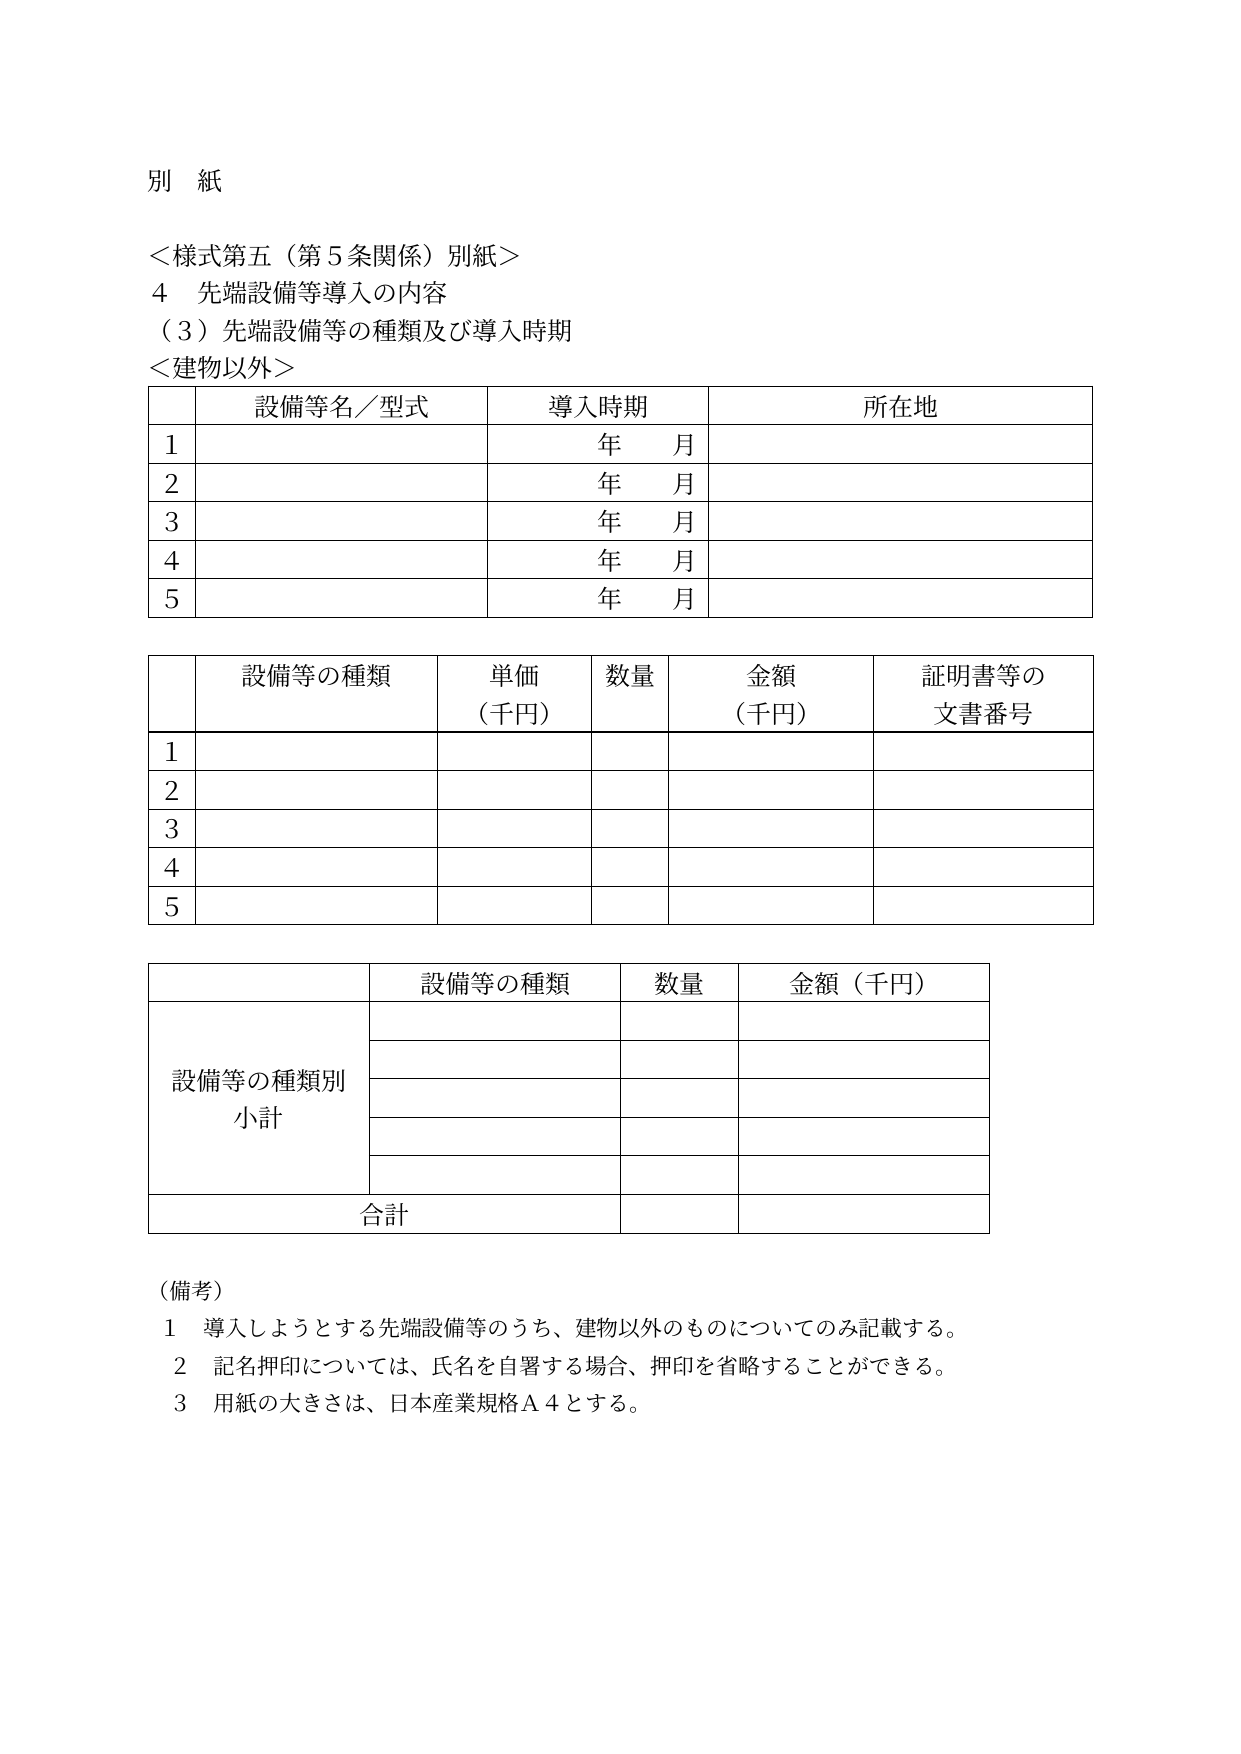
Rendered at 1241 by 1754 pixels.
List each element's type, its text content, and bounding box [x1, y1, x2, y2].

table_cell [592, 810, 668, 847]
table_cell [874, 887, 1093, 924]
table_cell [874, 848, 1093, 886]
table_cell [709, 579, 1092, 617]
table_cell ５ [149, 579, 195, 617]
table_header 設備等名／型式 [196, 387, 487, 424]
table_header 単価 （千円） [438, 656, 591, 731]
text ４ 先端設備等導入の内容 [148, 273, 1092, 311]
table_cell [709, 502, 1092, 540]
table_cell [669, 848, 873, 886]
table_cell [196, 733, 437, 770]
table_cell [196, 425, 487, 463]
table_cell [196, 579, 487, 617]
table_cell [370, 1002, 620, 1040]
table_cell [196, 848, 437, 886]
text ２ 記名押印については、氏名を自署する場合、押印を省略することができる。 [148, 1346, 1092, 1383]
table_header [149, 656, 195, 731]
table_cell ２ [149, 464, 195, 501]
table_cell 設備等の種類別 小計 [149, 1002, 369, 1194]
table_header 金額 （千円） [669, 656, 873, 731]
table_cell [438, 887, 591, 924]
table_cell 年 月 [488, 425, 708, 463]
table_cell [370, 1079, 620, 1117]
table_cell [621, 1041, 738, 1078]
table_cell [438, 771, 591, 808]
table_cell [669, 887, 873, 924]
text ＜様式第五（第５条関係）別紙＞ [148, 236, 1092, 273]
table_cell [592, 733, 668, 770]
table_cell [874, 733, 1093, 770]
table_cell [621, 1118, 738, 1155]
table_cell [669, 810, 873, 847]
table_header 証明書等の 文書番号 [874, 656, 1093, 731]
table_cell [438, 810, 591, 847]
table_cell [874, 771, 1093, 808]
table_cell [438, 733, 591, 770]
table_header 導入時期 [488, 387, 708, 424]
table_cell [621, 1156, 738, 1194]
table_cell [196, 541, 487, 578]
table_cell [592, 771, 668, 808]
table_cell [438, 848, 591, 886]
table_cell [592, 848, 668, 886]
table_cell ４ [149, 541, 195, 578]
table_cell [709, 464, 1092, 501]
table_cell [592, 887, 668, 924]
text （３）先端設備等の種類及び導入時期 [148, 311, 1092, 348]
table_cell [669, 733, 873, 770]
table_cell [196, 887, 437, 924]
table_cell [621, 1079, 738, 1117]
table_cell [196, 464, 487, 501]
table_header [149, 387, 195, 424]
table_cell [739, 1079, 989, 1117]
table_cell [709, 425, 1092, 463]
table_cell ３ [149, 810, 195, 847]
table_cell [196, 810, 437, 847]
table_cell [370, 1156, 620, 1194]
text １ 導入しようとする先端設備等のうち、建物以外のものについてのみ記載する。 [148, 1308, 1092, 1346]
table_cell [739, 1041, 989, 1078]
table_cell ５ [149, 887, 195, 924]
table_cell [370, 1118, 620, 1155]
table_header [149, 964, 369, 1001]
table_cell [709, 541, 1092, 578]
table_cell ２ [149, 771, 195, 808]
table_cell [874, 810, 1093, 847]
table_cell [370, 1041, 620, 1078]
text ＜建物以外＞ [148, 348, 1092, 386]
table_cell [739, 1002, 989, 1040]
table_cell 年 月 [488, 579, 708, 617]
table_cell [669, 771, 873, 808]
table_cell ４ [149, 848, 195, 886]
table_cell 合計 [149, 1195, 620, 1232]
table_cell [196, 771, 437, 808]
table_header 金額（千円） [739, 964, 989, 1001]
table_cell [621, 1002, 738, 1040]
table_cell [196, 502, 487, 540]
table_cell 年 月 [488, 464, 708, 501]
table_cell ３ [149, 502, 195, 540]
table_cell １ [149, 425, 195, 463]
table_cell 年 月 [488, 502, 708, 540]
table_header 数量 [621, 964, 738, 1001]
table_header 設備等の種類 [370, 964, 620, 1001]
table_cell １ [149, 733, 195, 770]
table_header 所在地 [709, 387, 1092, 424]
text ３ 用紙の大きさは、日本産業規格Ａ４とする。 [148, 1383, 1092, 1421]
table_cell 年 月 [488, 541, 708, 578]
table_cell [621, 1195, 738, 1232]
table_header 数量 [592, 656, 668, 731]
table_cell [739, 1118, 989, 1155]
table_cell [739, 1195, 989, 1232]
table_header 設備等の種類 [196, 656, 437, 731]
text （備考） [148, 1271, 1092, 1308]
text 別 紙 [148, 161, 1092, 198]
table_cell [739, 1156, 989, 1194]
